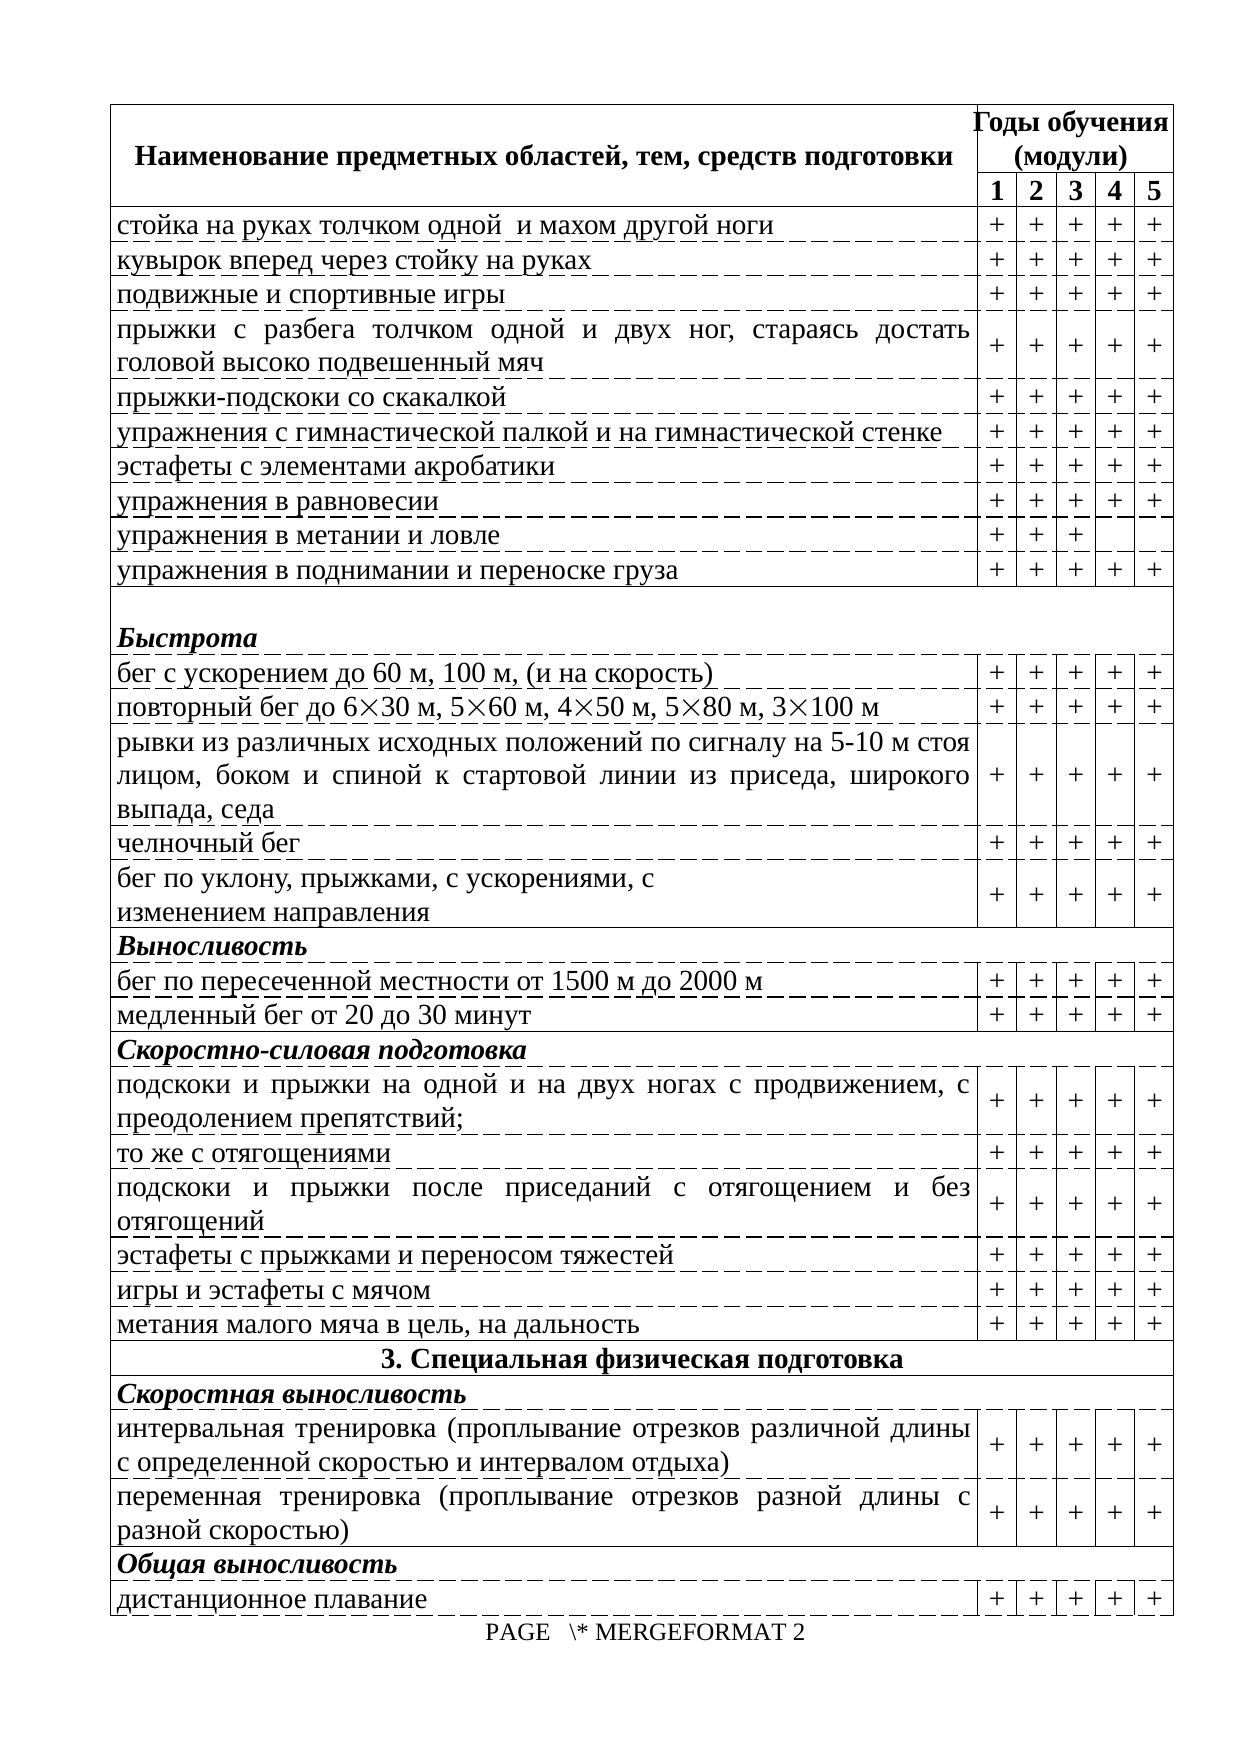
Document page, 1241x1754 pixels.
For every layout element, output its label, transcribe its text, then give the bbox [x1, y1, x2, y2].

table_cell + [1135, 482, 1173, 516]
table_cell + [1096, 1580, 1134, 1615]
table_header Годы обучения (модули) [978, 105, 1173, 172]
table_cell + [978, 413, 1016, 447]
table_cell + [1017, 207, 1056, 241]
table_cell + [1057, 1236, 1095, 1271]
table_cell бег с ускорением до 60 м, 100 м, (и на скорость) [111, 654, 977, 688]
table_cell бег по пересеченной местности от 1500 м до 2000 м [111, 962, 977, 996]
table_cell + [1057, 1066, 1095, 1134]
table_cell упражнения с гимнастической палкой и на гимнастической стенке [111, 413, 977, 447]
table_cell + [978, 447, 1016, 482]
table_cell + [1135, 378, 1173, 413]
table_cell + [1017, 688, 1056, 723]
table_cell упражнения в равновесии [111, 482, 977, 516]
table_cell + [978, 1168, 1016, 1236]
table_cell + [1135, 447, 1173, 482]
table_cell + [1057, 654, 1095, 688]
table_cell + [1057, 1580, 1095, 1615]
table_cell + [1096, 378, 1134, 413]
table_cell + [1017, 447, 1056, 482]
table_cell + [1096, 482, 1134, 516]
table_cell медленный бег от 20 до 30 минут [111, 996, 977, 1031]
table_cell + [1017, 723, 1056, 824]
table_cell переменная тренировка (проплывание отрезков разной длины с разной скоростью) [111, 1478, 977, 1546]
table_cell + [1017, 962, 1056, 996]
table_cell + [1057, 275, 1095, 310]
table_cell эстафеты с прыжками и переносом тяжестей [111, 1236, 977, 1271]
table_cell + [1135, 1066, 1173, 1134]
table_cell + [1017, 1134, 1056, 1168]
table_cell подвижные и спортивные игры [111, 275, 977, 310]
table_cell 3 [1057, 173, 1095, 206]
table_cell 4 [1096, 173, 1134, 206]
table_cell + [1096, 1168, 1134, 1236]
table_cell + [1057, 413, 1095, 447]
table_cell + [1096, 723, 1134, 824]
table_cell + [1096, 1409, 1134, 1477]
table_cell + [978, 310, 1016, 378]
table_cell + [1057, 1478, 1095, 1546]
table_cell [1135, 516, 1173, 551]
table_cell + [978, 378, 1016, 413]
table_cell + [1096, 996, 1134, 1031]
table_cell + [1135, 1478, 1173, 1546]
table_cell прыжки с разбега толчком одной и двух ног, стараясь достать головой высоко подвешенный мяч [111, 310, 977, 378]
table_cell + [978, 1409, 1016, 1477]
table_cell + [1135, 1306, 1173, 1340]
table_cell + [1057, 482, 1095, 516]
table_cell + [1096, 962, 1134, 996]
table_cell + [1017, 1271, 1056, 1306]
table_cell подскоки и прыжки после приседаний с отягощением и без отягощений [111, 1168, 977, 1236]
table_cell + [1096, 1478, 1134, 1546]
table_cell упражнения в метании и ловле [111, 516, 977, 551]
table_cell упражнения в поднимании и переноске груза [111, 551, 977, 586]
table_cell + [1057, 207, 1095, 241]
table_cell эстафеты с элементами акробатики [111, 447, 977, 482]
table_cell прыжки-подскоки со скакалкой [111, 378, 977, 413]
table_cell стойка на руках толчком одной и махом другой ноги [111, 207, 977, 241]
table_cell + [1096, 1134, 1134, 1168]
table_cell + [1017, 654, 1056, 688]
table_cell бег по уклону, прыжками, с ускорениями, с изменением направления [111, 859, 977, 927]
table_cell челночный бег [111, 825, 977, 859]
table_cell + [978, 688, 1016, 723]
table_cell + [1135, 413, 1173, 447]
table_cell + [1096, 447, 1134, 482]
table_cell + [1057, 962, 1095, 996]
table_cell + [1017, 275, 1056, 310]
table_cell + [1057, 378, 1095, 413]
table_cell + [1096, 310, 1134, 378]
table_cell + [1017, 241, 1056, 275]
table_cell + [1135, 1580, 1173, 1615]
table_header Наименование предметных областей, тем, средств подготовки [111, 105, 977, 206]
table_cell + [1017, 413, 1056, 447]
table_cell + [1017, 1236, 1056, 1271]
table_cell + [1057, 1134, 1095, 1168]
table_cell + [1057, 1271, 1095, 1306]
table_cell 1 [978, 173, 1016, 206]
table_cell метания малого мяча в цель, на дальность [111, 1306, 977, 1340]
table_cell + [978, 1478, 1016, 1546]
table_cell + [1096, 1066, 1134, 1134]
table_cell + [1017, 1409, 1056, 1477]
table_cell Скоростная выносливость [111, 1376, 1173, 1409]
table_cell + [978, 1066, 1016, 1134]
table_cell + [978, 516, 1016, 551]
table_cell + [978, 1271, 1016, 1306]
table_cell + [978, 654, 1016, 688]
table_cell + [978, 825, 1016, 859]
table_cell + [1057, 310, 1095, 378]
table_cell подскоки и прыжки на одной и на двух ногах с продвижением, с преодолением препятствий; [111, 1066, 977, 1134]
table_cell + [978, 1580, 1016, 1615]
table_cell + [1017, 516, 1056, 551]
table_cell + [978, 241, 1016, 275]
table_cell + [978, 1306, 1016, 1340]
table_cell + [1096, 1271, 1134, 1306]
table_cell + [1135, 996, 1173, 1031]
table_cell повторный бег до 630 м, 560 м, 450 м, 580 м, 3100 м [111, 688, 977, 723]
table_cell + [1135, 1271, 1173, 1306]
table_cell [1096, 516, 1134, 551]
table_cell + [1017, 378, 1056, 413]
table_cell + [1057, 1168, 1095, 1236]
table_cell + [1017, 825, 1056, 859]
table_cell + [1017, 1066, 1056, 1134]
table_cell + [1057, 447, 1095, 482]
table_cell + [1135, 1409, 1173, 1477]
table_cell + [1135, 241, 1173, 275]
table_cell Выносливость [111, 928, 1173, 962]
table_cell + [1135, 275, 1173, 310]
table_cell + [1135, 825, 1173, 859]
table_cell + [978, 996, 1016, 1031]
table_cell 3. Специальная физическая подготовка [111, 1341, 1173, 1375]
table_cell + [1135, 207, 1173, 241]
table_cell + [1057, 551, 1095, 586]
table_cell + [1057, 996, 1095, 1031]
table_cell + [978, 1236, 1016, 1271]
table_cell рывки из различных исходных положений по сигналу на 5-10 м стоя лицом, боком и спиной к стартовой линии из приседа, широкого выпада, седа [111, 723, 977, 824]
table_cell + [1017, 1580, 1056, 1615]
table_cell интервальная тренировка (проплывание отрезков различной длины с определенной скоростью и интервалом отдыха) [111, 1409, 977, 1477]
table_cell + [1135, 859, 1173, 927]
table_cell + [1096, 551, 1134, 586]
table_cell + [1096, 413, 1134, 447]
table_cell + [1135, 1236, 1173, 1271]
table_cell + [978, 859, 1016, 927]
table_cell + [1057, 723, 1095, 824]
table_cell + [1017, 482, 1056, 516]
table_cell + [1096, 1236, 1134, 1271]
table_cell Скоростно-силовая подготовка [111, 1032, 1173, 1066]
table_cell + [1057, 1409, 1095, 1477]
table_cell + [978, 962, 1016, 996]
table_cell + [1057, 825, 1095, 859]
table_cell + [978, 207, 1016, 241]
table_cell + [1017, 551, 1056, 586]
table_cell Общая выносливость [111, 1547, 1173, 1580]
table_cell + [1135, 654, 1173, 688]
table_cell + [1135, 310, 1173, 378]
table_cell + [1057, 1306, 1095, 1340]
table_cell + [1096, 1306, 1134, 1340]
table_cell игры и эстафеты с мячом [111, 1271, 977, 1306]
table_cell + [1096, 654, 1134, 688]
table_cell + [1096, 688, 1134, 723]
table_cell + [1135, 551, 1173, 586]
table_cell + [978, 1134, 1016, 1168]
table_cell + [1096, 241, 1134, 275]
table_cell + [1017, 1168, 1056, 1236]
table_cell + [1057, 688, 1095, 723]
table_cell то же с отягощениями [111, 1134, 977, 1168]
table_cell + [978, 723, 1016, 824]
table_cell + [1017, 996, 1056, 1031]
table_cell + [1135, 962, 1173, 996]
table_cell + [1017, 859, 1056, 927]
table_cell + [1017, 1478, 1056, 1546]
table_cell + [1135, 688, 1173, 723]
table_cell + [1135, 1168, 1173, 1236]
table_cell + [1017, 310, 1056, 378]
table_cell + [1096, 859, 1134, 927]
table_cell + [1096, 825, 1134, 859]
table_cell 2 [1017, 173, 1056, 206]
table_cell + [978, 275, 1016, 310]
table_cell + [1057, 516, 1095, 551]
table_cell 5 [1135, 173, 1173, 206]
table_cell + [978, 482, 1016, 516]
table_cell + [1096, 207, 1134, 241]
table_cell Быстрота [111, 587, 1173, 654]
table_cell кувырок вперед через стойку на руках [111, 241, 977, 275]
table_cell + [1135, 1134, 1173, 1168]
table_cell + [1096, 275, 1134, 310]
table_cell + [1017, 1306, 1056, 1340]
table_cell + [1057, 859, 1095, 927]
table_cell дистанционное плавание [111, 1580, 977, 1615]
table_cell + [1057, 241, 1095, 275]
table_cell + [1135, 723, 1173, 824]
table_cell + [978, 551, 1016, 586]
